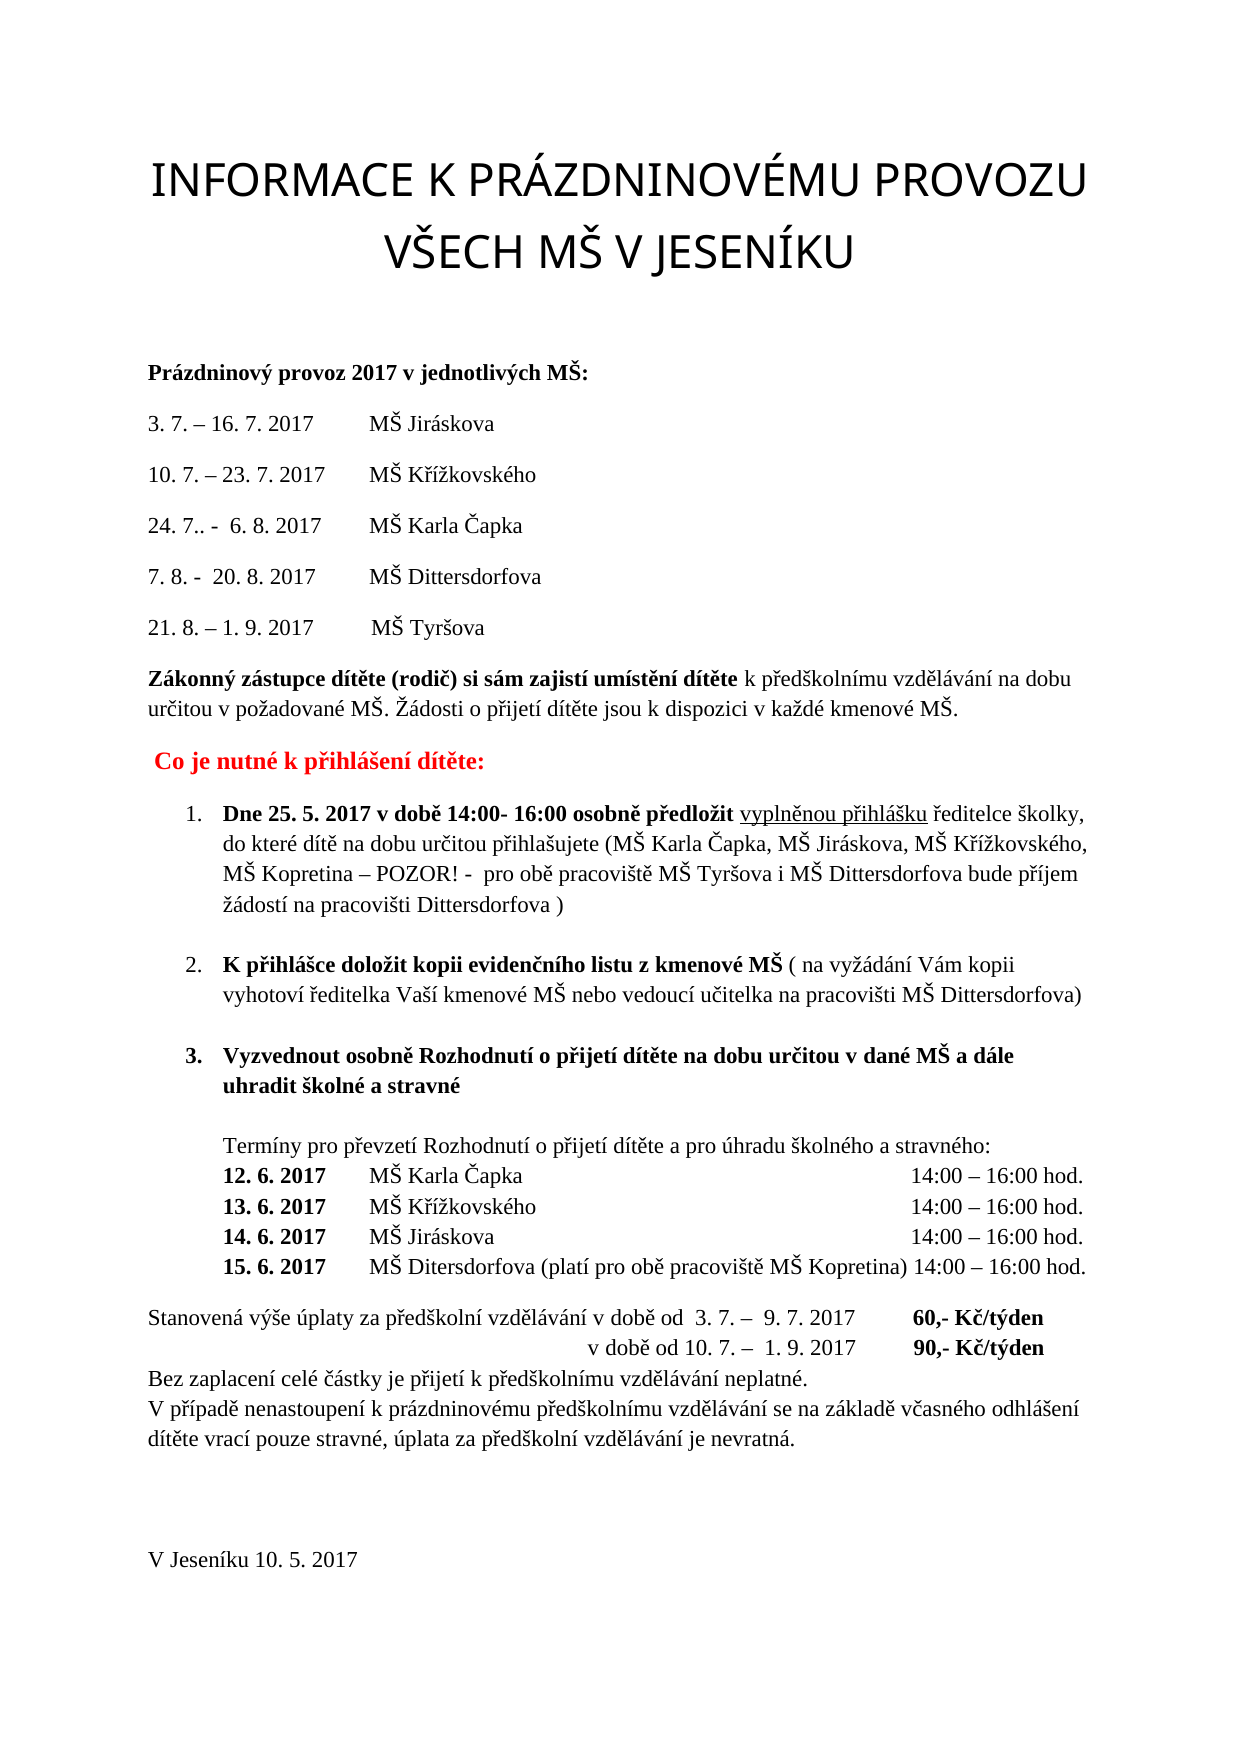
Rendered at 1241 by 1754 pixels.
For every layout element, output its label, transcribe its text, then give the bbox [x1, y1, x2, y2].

text 3. 7. – 16. 7. 2017 MŠ Jiráskova [148, 410, 1093, 436]
list Dne 25. 5. 2017 v době 14:00- 16:00 osobně předložit vyplněnou přihlášku ředitelce školky, do které dítě na dobu určitou přihlašujete (MŠ Karla Čapka, MŠ Jiráskova, MŠ Křížkovského, MŠ Kopretina – POZOR! - pro obě pracoviště MŠ Tyršova i MŠ Dittersdorfova bude příjem žádostí na pracovišti Dittersdorfova ) [185, 800, 1093, 917]
list 14. 6. 2017 MŠ Jiráskova 14:00 – 16:00 hod. [223, 1223, 1093, 1249]
text V případě nenastoupení k prázdninovému předškolnímu vzdělávání se na základě včasného odhlášení dítěte vrací pouze stravné, úplata za předškolní vzdělávání je nevratná. [148, 1395, 1093, 1451]
list 15. 6. 2017 MŠ Ditersdorfova (platí pro obě pracoviště MŠ Kopretina) 14:00 – 16:00 hod. [223, 1253, 1093, 1279]
list Vyzvednout osobně Rozhodnutí o přijetí dítěte na dobu určitou v dané MŠ a dále uhradit školné a stravné [185, 1042, 1093, 1098]
list 12. 6. 2017 MŠ Karla Čapka 14:00 – 16:00 hod. [223, 1162, 1093, 1189]
text 10. 7. – 23. 7. 2017 MŠ Křížkovského [148, 461, 1093, 487]
text 21. 8. – 1. 9. 2017 MŠ Tyršova [148, 614, 1093, 640]
text INFORMACE K PRÁZDNINOVÉMU PROVOZU VŠECH MŠ V JESENÍKU [148, 148, 1093, 282]
text Bez zaplacení celé částky je přijetí k předškolnímu vzdělávání neplatné. [148, 1364, 1093, 1391]
text Co je nutné k přihlášení dítěte: [148, 746, 1093, 775]
list K přihlášce doložit kopii evidenčního listu z kmenové MŠ ( na vyžádání Vám kopii vyhotoví ředitelka Vaší kmenové MŠ nebo vedoucí učitelka na pracovišti MŠ Dittersdorfova) [185, 951, 1093, 1008]
text Stanovená výše úplaty za předškolní vzdělávání v době od 3. 7. – 9. 7. 2017 60,- Kč/týden [148, 1304, 1093, 1331]
text 24. 7.. - 6. 8. 2017 MŠ Karla Čapka [148, 512, 1093, 538]
text Prázdninový provoz 2017 v jednotlivých MŠ: [148, 359, 1093, 385]
text 7. 8. - 20. 8. 2017 MŠ Dittersdorfova [148, 563, 1093, 589]
text v době od 10. 7. – 1. 9. 2017 90,- Kč/týden [148, 1334, 1093, 1361]
text Zákonný zástupce dítěte (rodič) si sám zajistí umístění dítěte k předškolnímu vzdělávání na dobu určitou v požadované MŠ. Žádosti o přijetí dítěte jsou k dispozici v každé kmenové MŠ. [148, 665, 1093, 721]
text V Jeseníku 10. 5. 2017 [148, 1546, 1093, 1572]
list 13. 6. 2017 MŠ Křížkovského 14:00 – 16:00 hod. [223, 1193, 1093, 1219]
list Termíny pro převzetí Rozhodnutí o přijetí dítěte a pro úhradu školného a stravného: [223, 1132, 1093, 1159]
